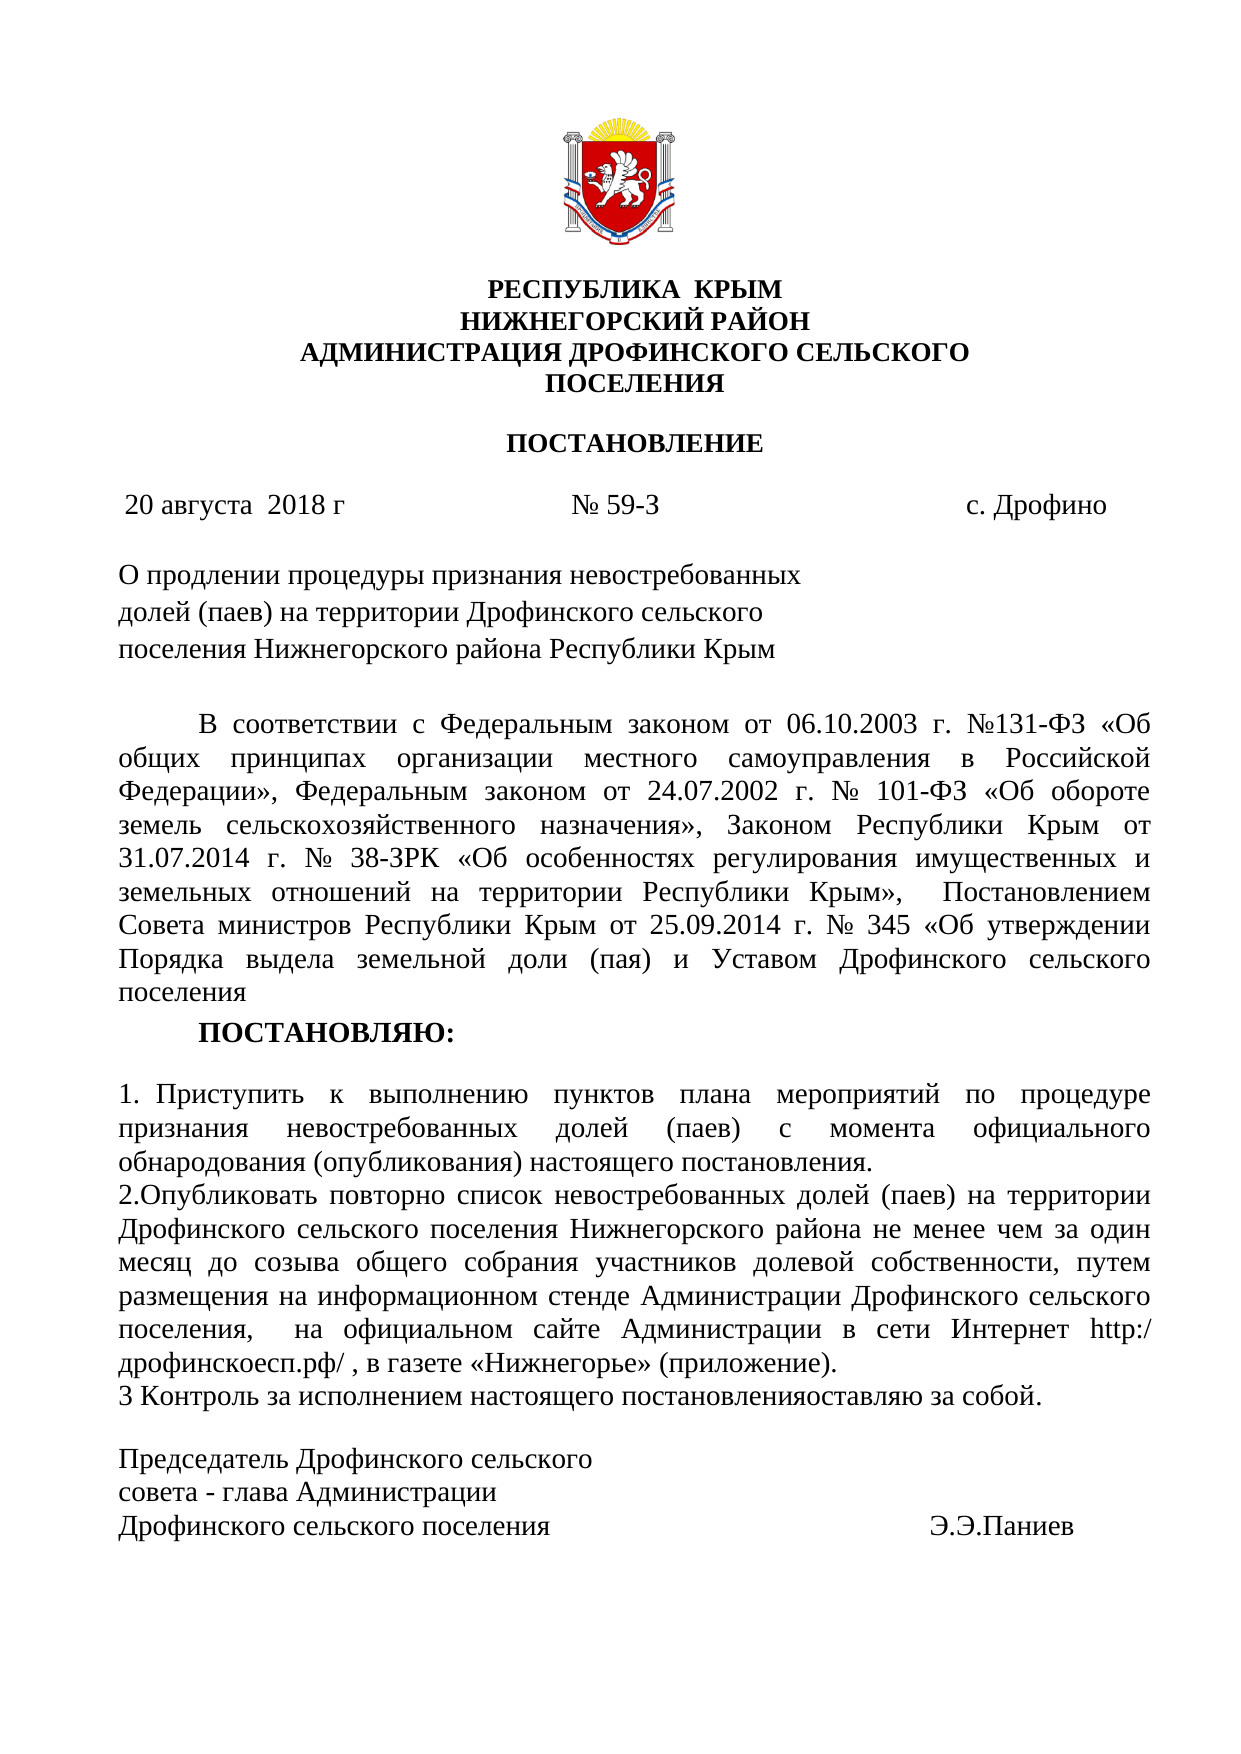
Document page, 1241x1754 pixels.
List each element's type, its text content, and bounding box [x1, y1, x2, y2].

text 20 августа 2018 г № 59-З с. Дрофино [118, 487, 1152, 520]
text ПОСТАНОВЛЯЮ: [118, 1016, 1152, 1049]
text долей (паев) на территории Дрофинского сельского [118, 594, 1152, 628]
picture [563, 118, 675, 245]
text НИЖНЕГОРСКИЙ РАЙОН [118, 305, 1152, 336]
text 3 Контроль за исполнением настоящего постановленияоставляю за собой. [118, 1378, 1152, 1412]
list Приступить к выполнению пунктов плана мероприятий по процедуре признания невостребованных долей (паев) с момента официального обнародования (опубликования) настоящего постановления. [118, 1077, 1152, 1177]
text РЕСПУБЛИКА КРЫМ [118, 274, 1152, 305]
text поселения Нижнегорского района Республики Крым [118, 632, 1152, 665]
text О продлении процедуры признания невостребованных [118, 557, 1152, 591]
text АДМИНИСТРАЦИЯ ДРОФИНСКОГО СЕЛЬСКОГО [118, 336, 1152, 367]
text Председатель Дрофинского сельского [118, 1441, 1152, 1474]
text В соответствии с Федеральным законом от 06.10.2003 г. №131-ФЗ «Об общих принципах организации местного самоуправления в Российской Федерации», Федеральным законом от 24.07.2002 г. № 101-ФЗ «Об обороте земель сельскохозяйственного назначения», Законом Республики Крым от 31.07.2014 г. № 38-ЗРК «Об особенностях регулирования имущественных и земельных отношений на территории Республики Крым», Постановлением Совета министров Республики Крым от 25.09.2014 г. № 345 «Об утверждении Порядка выдела земельной доли (пая) и Уставом Дрофинского сельского поселения [118, 706, 1152, 1008]
text Дрофинского сельского поселения Э.Э.Паниев [118, 1508, 1152, 1541]
text ПОСЕЛЕНИЯ [118, 367, 1152, 398]
text 2.Опубликовать повторно список невостребованных долей (паев) на территории Дрофинского сельского поселения Нижнегорского района не менее чем за один месяц до созыва общего собрания участников долевой собственности, путем размещения на информационном стенде Администрации Дрофинского сельского поселения, на официальном сайте Администрации в сети Интернет http:/ дрофинскоесп.рф/ , в газете «Нижнегорье» (приложение). [118, 1177, 1152, 1378]
text совета - глава Администрации [118, 1474, 1152, 1508]
text ПОСТАНОВЛЕНИЕ [118, 427, 1152, 458]
